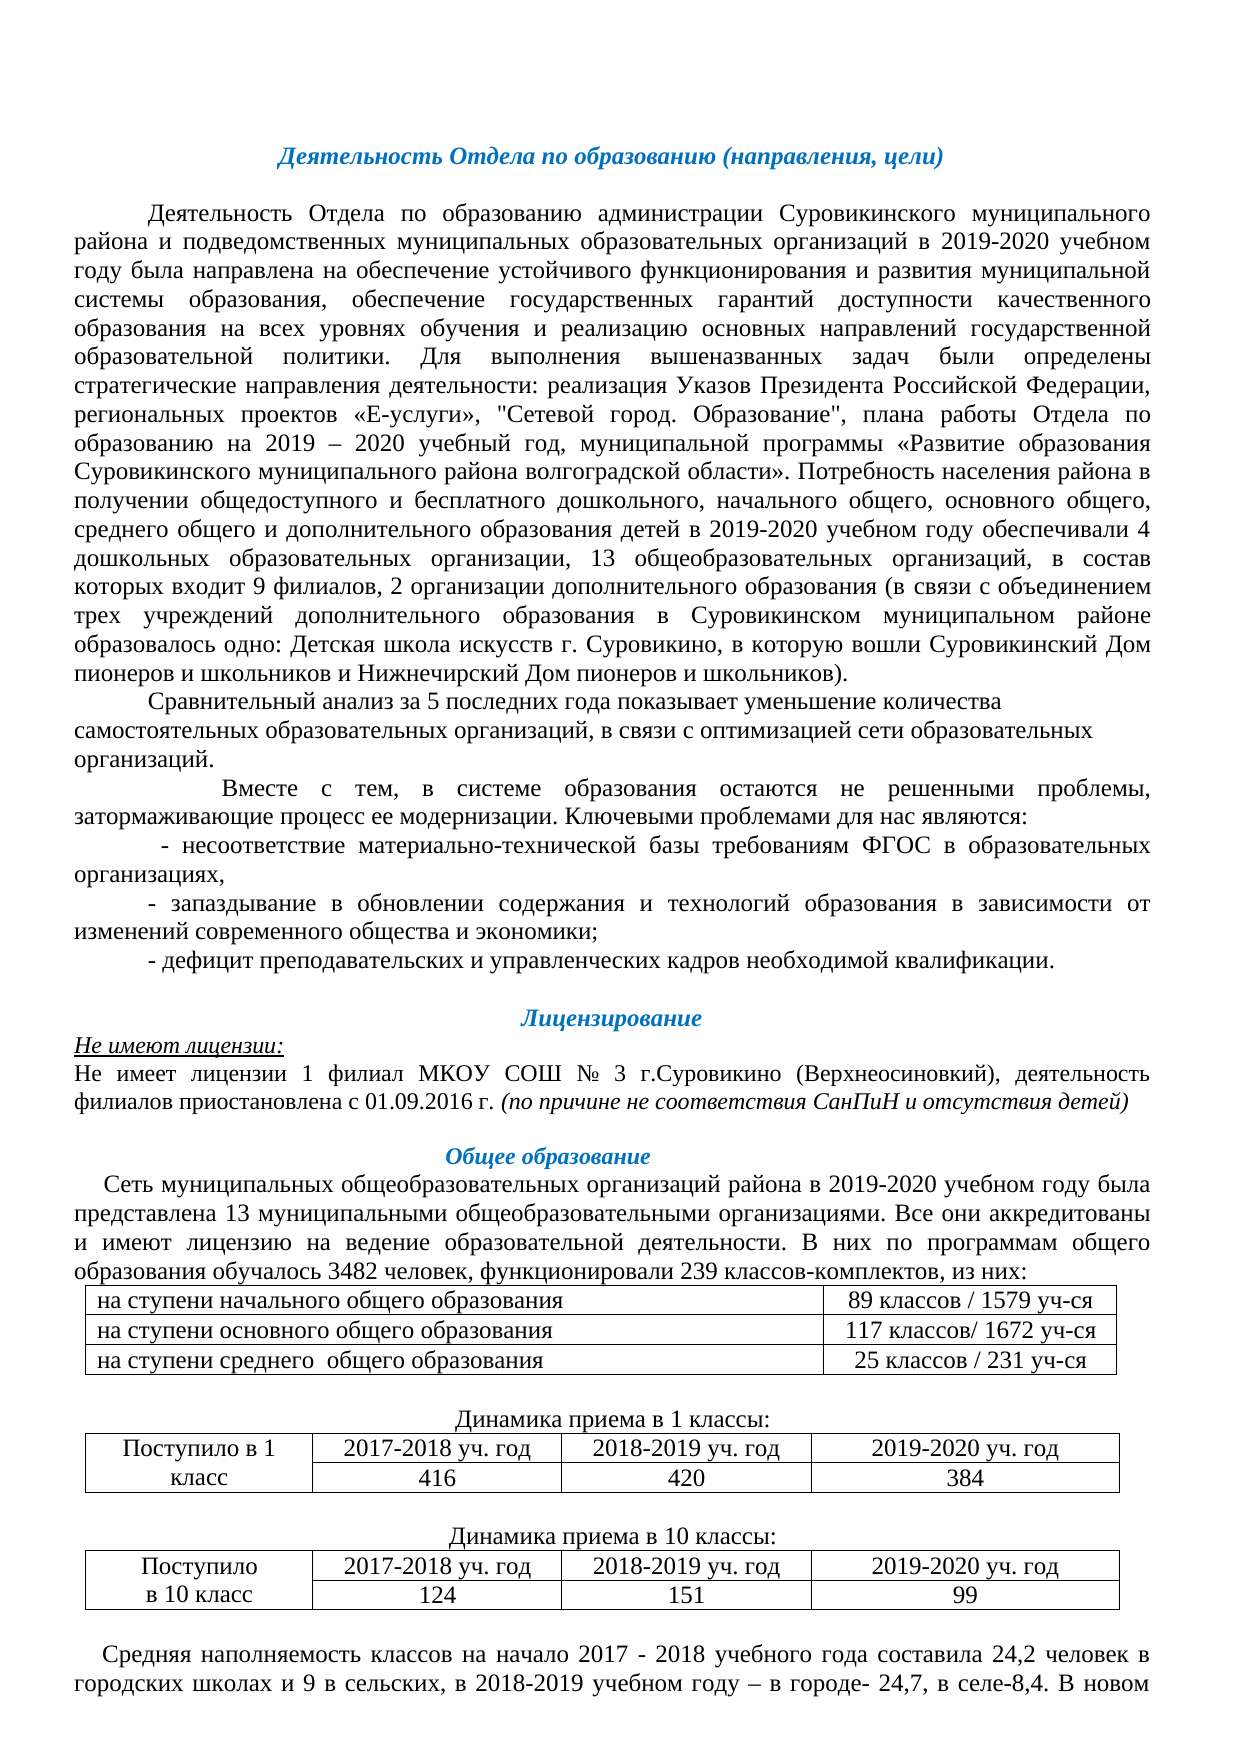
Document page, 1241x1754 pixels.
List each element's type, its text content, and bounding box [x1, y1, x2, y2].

text Общее образование [74, 1142, 1152, 1169]
text Лицензирование [74, 1003, 1152, 1031]
table_header на ступени начального общего образования [86, 1286, 823, 1314]
table_header 89 классов / 1579 уч-ся [824, 1286, 1116, 1314]
table_cell 25 классов / 231 уч-ся [824, 1345, 1116, 1374]
table_header 2019-2020 уч. год [812, 1551, 1119, 1579]
table_cell 99 [812, 1581, 1119, 1609]
text Не имеет лицензии 1 филиал МКОУ СОШ № 3 г.Суровикино (Верхнеосиновкий), деятельность филиалов приостановлена с 01.09.2016 г. (по причине не соответствия СанПиН и отсутствия детей) [74, 1059, 1152, 1114]
text - дефицит преподавательских и управленческих кадров необходимой квалификации. [74, 945, 1152, 974]
table_cell 151 [562, 1581, 811, 1609]
table_header Поступило в 10 класс [86, 1551, 312, 1609]
table_header 2018-2019 уч. год [562, 1434, 811, 1462]
table_header 2017-2018 уч. год [313, 1434, 561, 1462]
text Вместе с тем, в системе образования остаются не решенными проблемы, затормаживающие процесс ее модернизации. Ключевыми проблемами для нас являются: [74, 773, 1152, 830]
table_header 2018-2019 уч. год [562, 1551, 811, 1579]
text Сеть муниципальных общеобразовательных организаций района в 2019-2020 учебном году была представлена 13 муниципальными общеобразовательными организациями. Все они аккредитованы и имеют лицензию на ведение образовательной деятельности. В них по программам общего образования обучалось 3482 человек, функционировали 239 классов-комплектов, из них: [74, 1169, 1152, 1284]
text Сравнительный анализ за 5 последних года показывает уменьшение количества самостоятельных образовательных организаций, в связи с оптимизацией сети образовательных организаций. [74, 686, 1152, 773]
text Деятельность Отдела по образованию администрации Суровикинского муниципального района и подведомственных муниципальных образовательных организаций в 2019-2020 учебном году была направлена на обеспечение устойчивого функционирования и развития муниципальной системы образования, обеспечение государственных гарантий доступности качественного образования на всех уровнях обучения и реализацию основных направлений государственной образовательной политики. Для выполнения вышеназванных задач были определены стратегические направления деятельности: реализация Указов Президента Российской Федерации, региональных проектов «Е-услуги», "Сетевой город. Образование", плана работы Отдела по образованию на 2019 – 2020 учебный год, муниципальной программы «Развитие образования Суровикинского муниципального района волгоградской области». Потребность населения района в получении общедоступного и бесплатного дошкольного, начального общего, основного общего, среднего общего и дополнительного образования детей в 2019-2020 учебном году обеспечивали 4 дошкольных образовательных организации, 13 общеобразовательных организаций, в состав которых входит 9 филиалов, 2 организации дополнительного образования (в связи с объединением трех учреждений дополнительного образования в Суровикинском муниципальном районе образовалось одно: Детская школа искусств г. Суровикино, в которую вошли Суровикинский Дом пионеров и школьников и Нижнечирский Дом пионеров и школьников). [74, 198, 1152, 686]
table_cell 117 классов/ 1672 уч-ся [824, 1315, 1116, 1344]
text Не имеют лицензии: [74, 1031, 1152, 1059]
text Динамика приема в 10 классы: [74, 1521, 1152, 1550]
table_cell 416 [313, 1463, 561, 1492]
table_header 2019-2020 уч. год [812, 1434, 1119, 1462]
text - несоответствие материально-технической базы требованиям ФГОС в образовательных организациях, [74, 830, 1152, 888]
text Динамика приема в 1 классы: [74, 1404, 1152, 1432]
text Деятельность Отдела по образованию (направления, цели) [74, 141, 1152, 170]
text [74, 1639, 1152, 1697]
text - запаздывание в обновлении содержания и технологий образования в зависимости от изменений современного общества и экономики; [74, 888, 1152, 945]
table_cell 124 [313, 1581, 561, 1609]
table_cell 384 [812, 1463, 1119, 1492]
table_cell 420 [562, 1463, 811, 1492]
table_cell на ступени среднего общего образования [86, 1345, 823, 1374]
table_header 2017-2018 уч. год [313, 1551, 561, 1579]
table_cell на ступени основного общего образования [86, 1315, 823, 1344]
table_header Поступило в 1 класс [86, 1434, 312, 1492]
